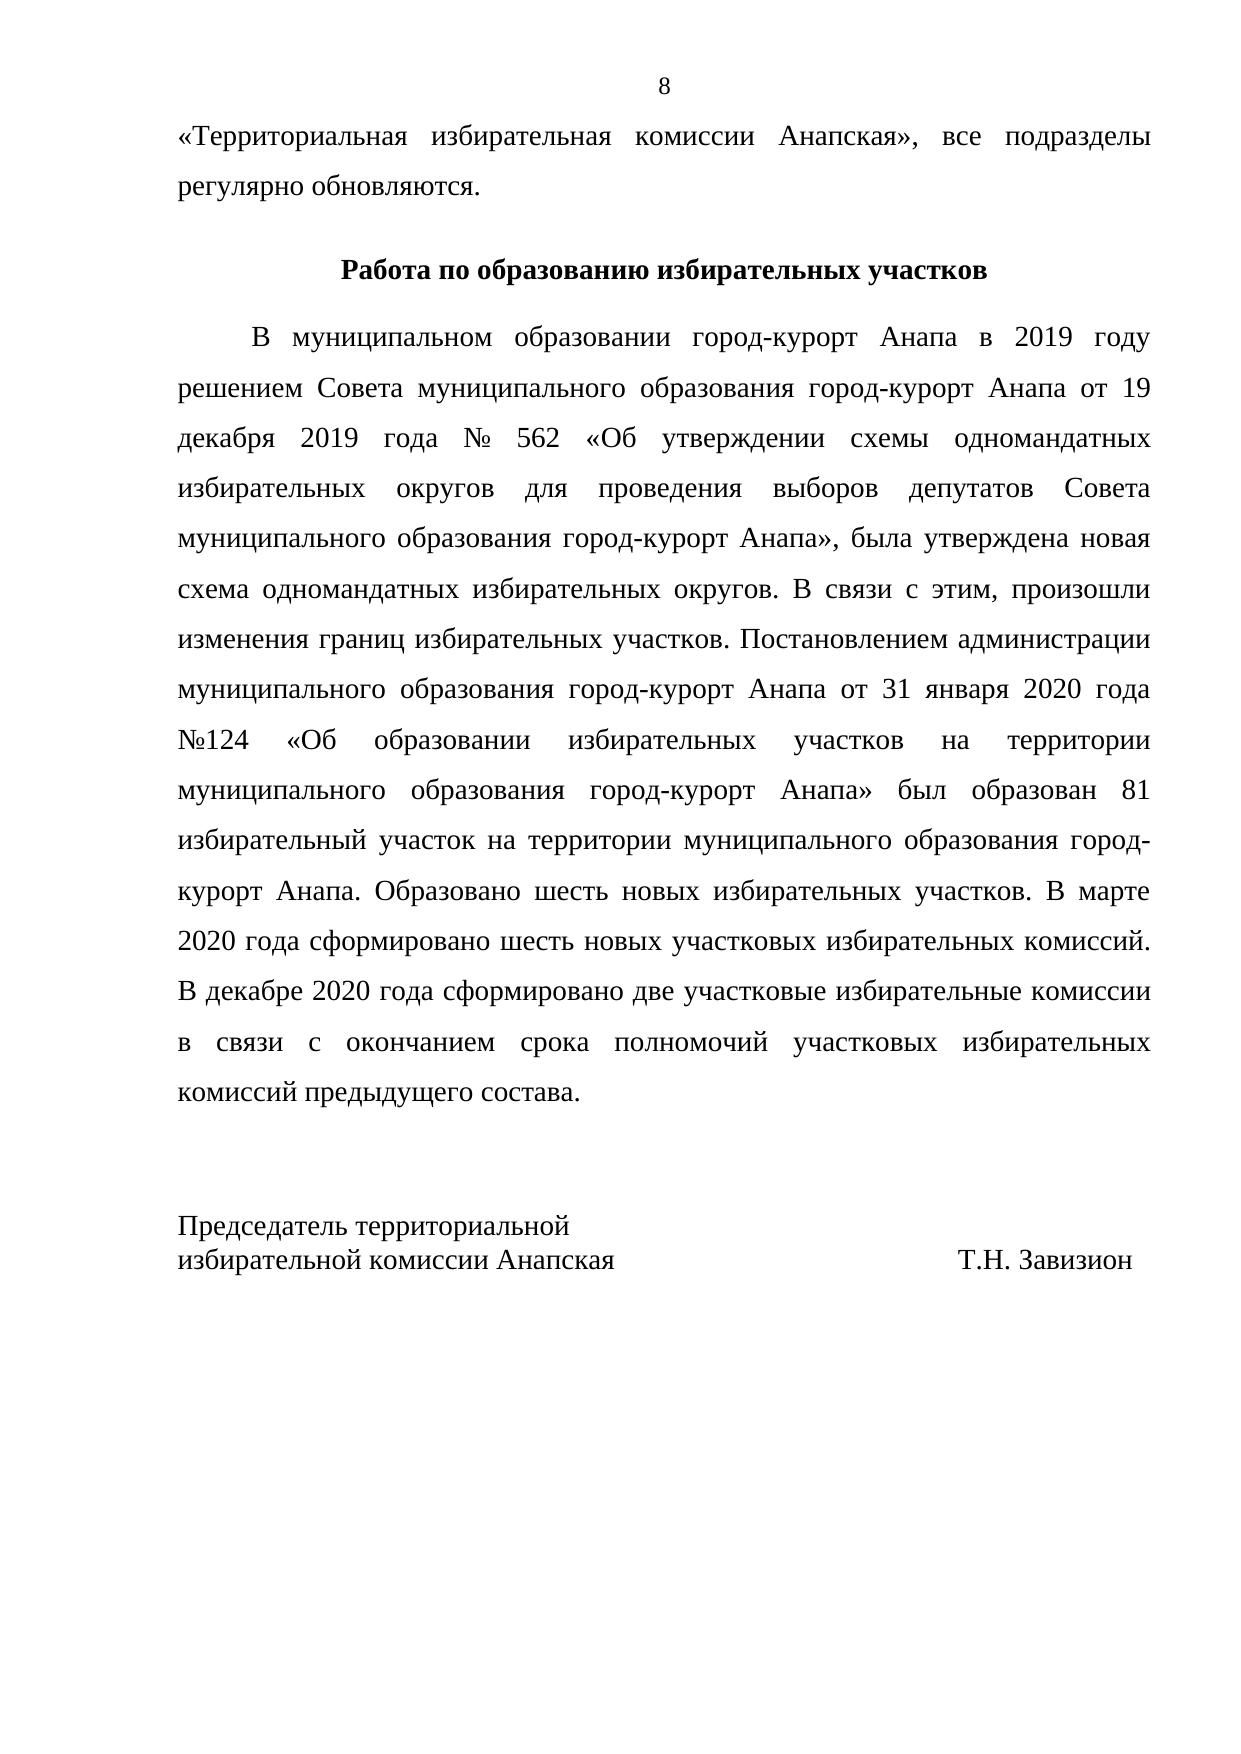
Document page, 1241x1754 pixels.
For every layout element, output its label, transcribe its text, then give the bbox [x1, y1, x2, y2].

text Работа по образованию избирательных участков [177, 252, 1152, 286]
text В муниципальном образовании город-курорт Анапа в 2019 году решением Совета муниципального образования город-курорт Анапа от 19 декабря 2019 года № 562 «Об утверждении схемы одномандатных избирательных округов для проведения выборов депутатов Совета муниципального образования город-курорт Анапа», была утверждена новая схема одномандатных избирательных округов. В связи с этим, произошли изменения границ избирательных участков. Постановлением администрации муниципального образования город-курорт Анапа от 31 января 2020 года №124 «Об образовании избирательных участков на территории муниципального образования город-курорт Анапа» был образован 81 избирательный участок на территории муниципального образования город-курорт Анапа. Образовано шесть новых избирательных участков. В марте 2020 года сформировано шесть новых участковых избирательных комиссий. В декабре 2020 года сформировано две участковые избирательные комиссии в связи с окончанием срока полномочий участковых избирательных комиссий предыдущего состава. [177, 319, 1152, 1108]
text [177, 118, 1152, 202]
text Председатель территориальной [177, 1208, 1152, 1242]
text избирательной комиссии Анапская Т.Н. Завизион [177, 1242, 1152, 1275]
